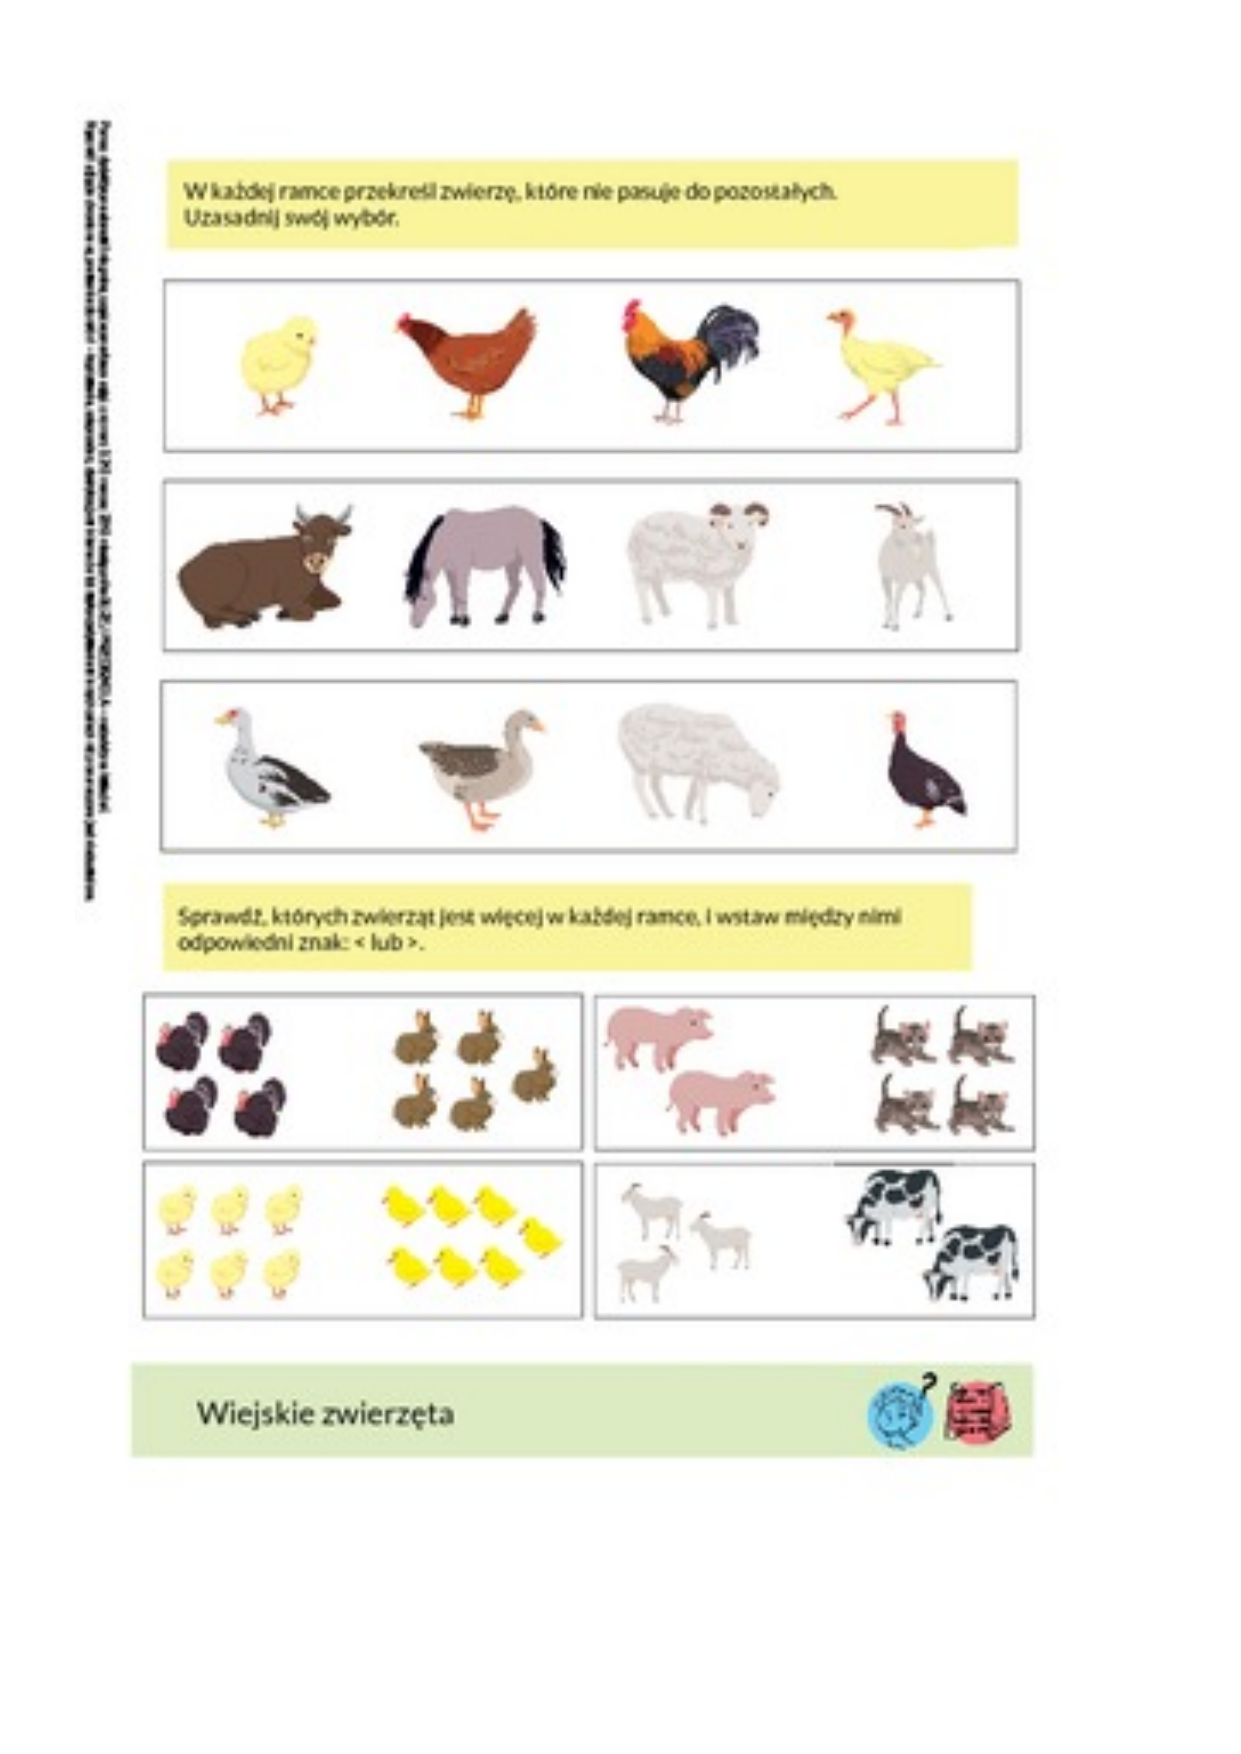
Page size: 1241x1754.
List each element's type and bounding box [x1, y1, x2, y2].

picture [75, 75, 1102, 1531]
